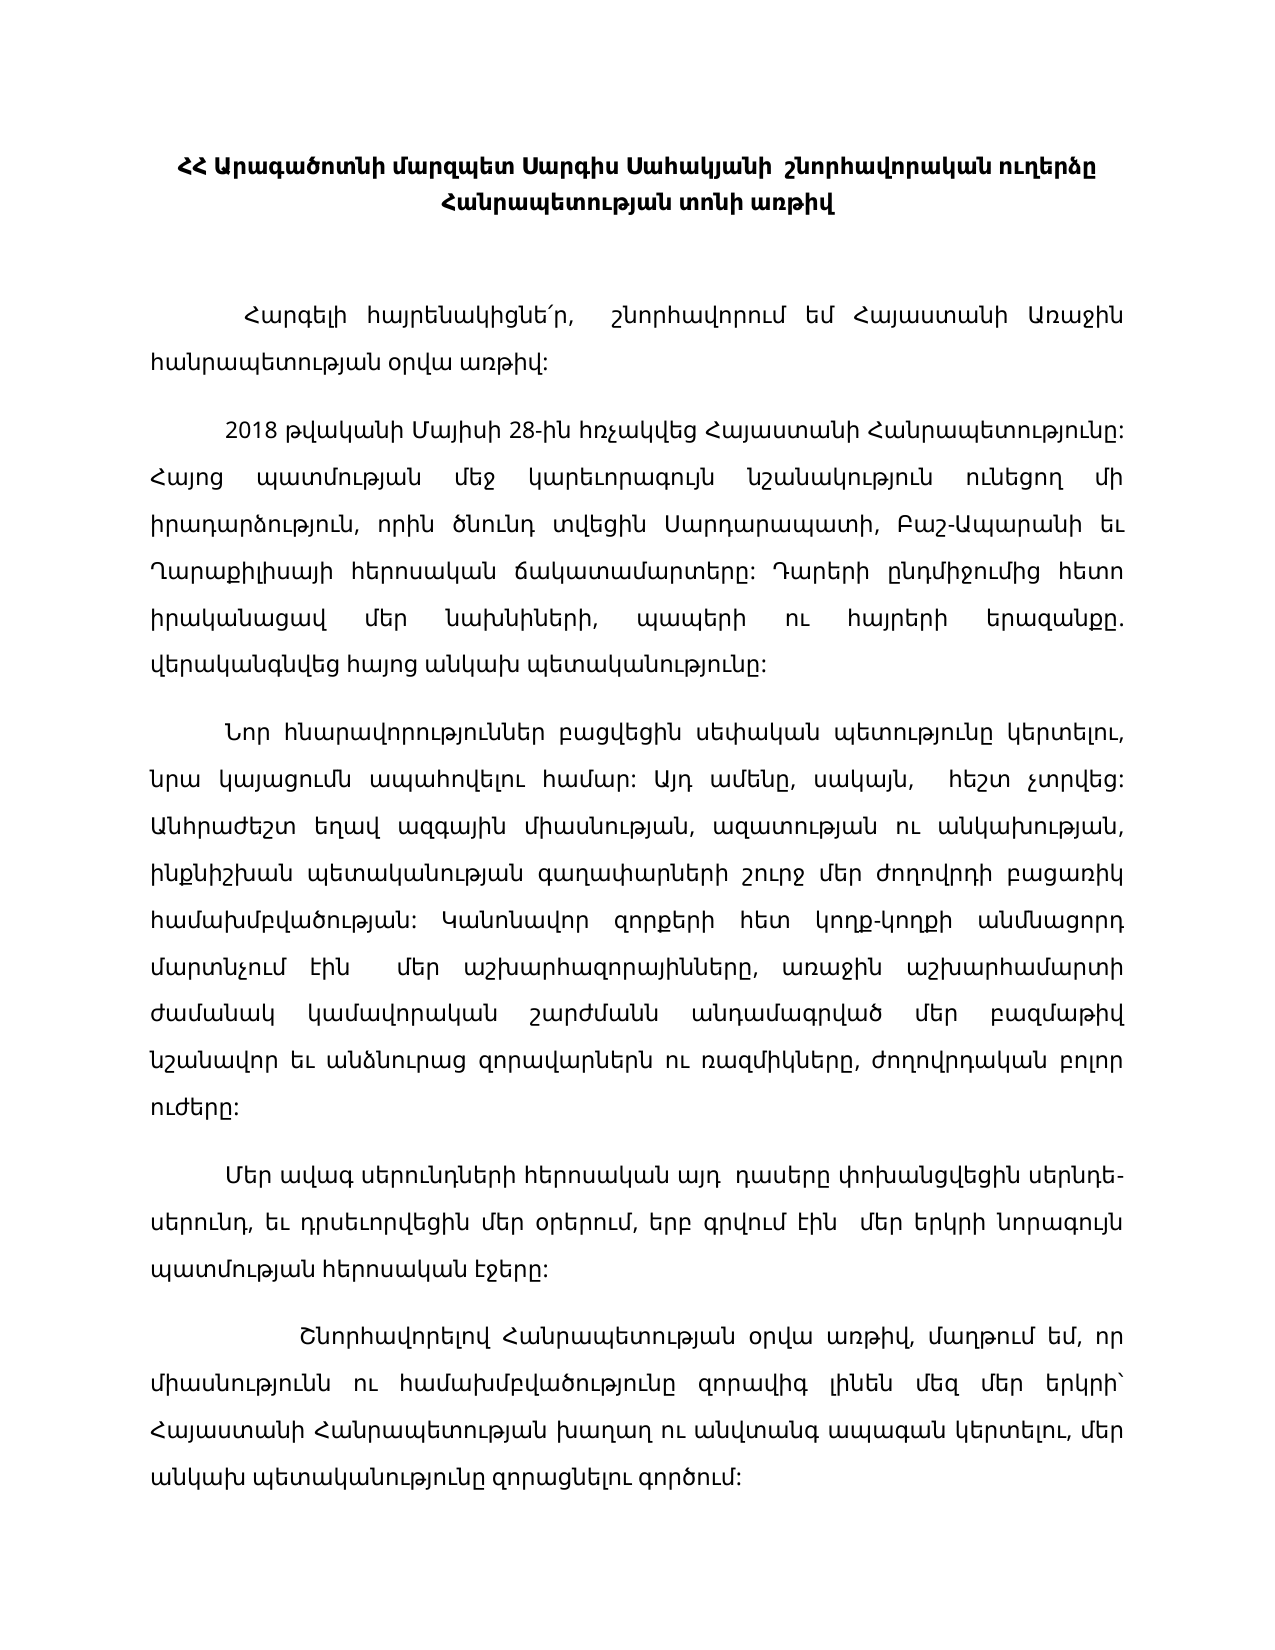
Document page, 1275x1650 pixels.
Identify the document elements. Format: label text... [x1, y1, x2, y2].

text ՀՀ Արագածոտնի մարզպետ Սարգիս Սահակյանի շնորհավորական ուղերձը Հանրապետության տոնի առթիվ [150, 150, 1125, 217]
text Շնորհավորելով Հանրապետության օրվա առթիվ, մաղթում եմ, որ միասնությունն ու համախմբվածությունը զորավիգ լինեն մեզ մեր երկրի՝ Հայաստանի Հանրապետության խաղաղ ու անվտանգ ապագան կերտելու, մեր անկախ պետականությունը զորացնելու գործում: [150, 1320, 1125, 1492]
text 2018 թվականի Մայիսի 28-ին հռչակվեց Հայաստանի Հանրապետությունը: Հայոց պատմության մեջ կարեւորագույն նշանակություն ունեցող մի իրադարձություն, որին ծնունդ տվեցին Սարդարապատի, Բաշ-Ապարանի եւ Ղարաքիլիսայի հերոսական ճակատամարտերը: Դարերի ընդմիջումից հետո իրականացավ մեր նախնիների, պապերի ու հայրերի երազանքը. վերականգնվեց հայոց անկախ պետականությունը: [150, 414, 1125, 680]
text Նոր հնարավորություններ բացվեցին սեփական պետությունը կերտելու, նրա կայացումն ապահովելու համար: Այդ ամենը, սակայն, հեշտ չտրվեց: Անհրաժեշտ եղավ ազգային միասնության, ազատության ու անկախության, ինքնիշխան պետականության գաղափարների շուրջ մեր ժողովրդի բացառիկ համախմբվածության: Կանոնավոր զորքերի հետ կողք-կողքի անմնացորդ մարտնչում էին մեր աշխարհազորայինները, առաջին աշխարհամարտի ժամանակ կամավորական շարժմանն անդամագրված մեր բազմաթիվ նշանավոր եւ անձնուրաց զորավարներն ու ռազմիկները, ժողովրդական բոլոր ուժերը: [150, 716, 1125, 1122]
text Հարգելի հայրենակիցնե՛ր, շնորհավորում եմ Հայաստանի Առաջին հանրապետության օրվա առթիվ: [150, 299, 1125, 378]
text Մեր ավագ սերունդների հերոսական այդ դասերը փոխանցվեցին սերնդե-սերունդ, եւ դրսեւորվեցին մեր օրերում, երբ գրվում էին մեր երկրի նորագույն պատմության հերոսական էջերը: [150, 1159, 1125, 1284]
